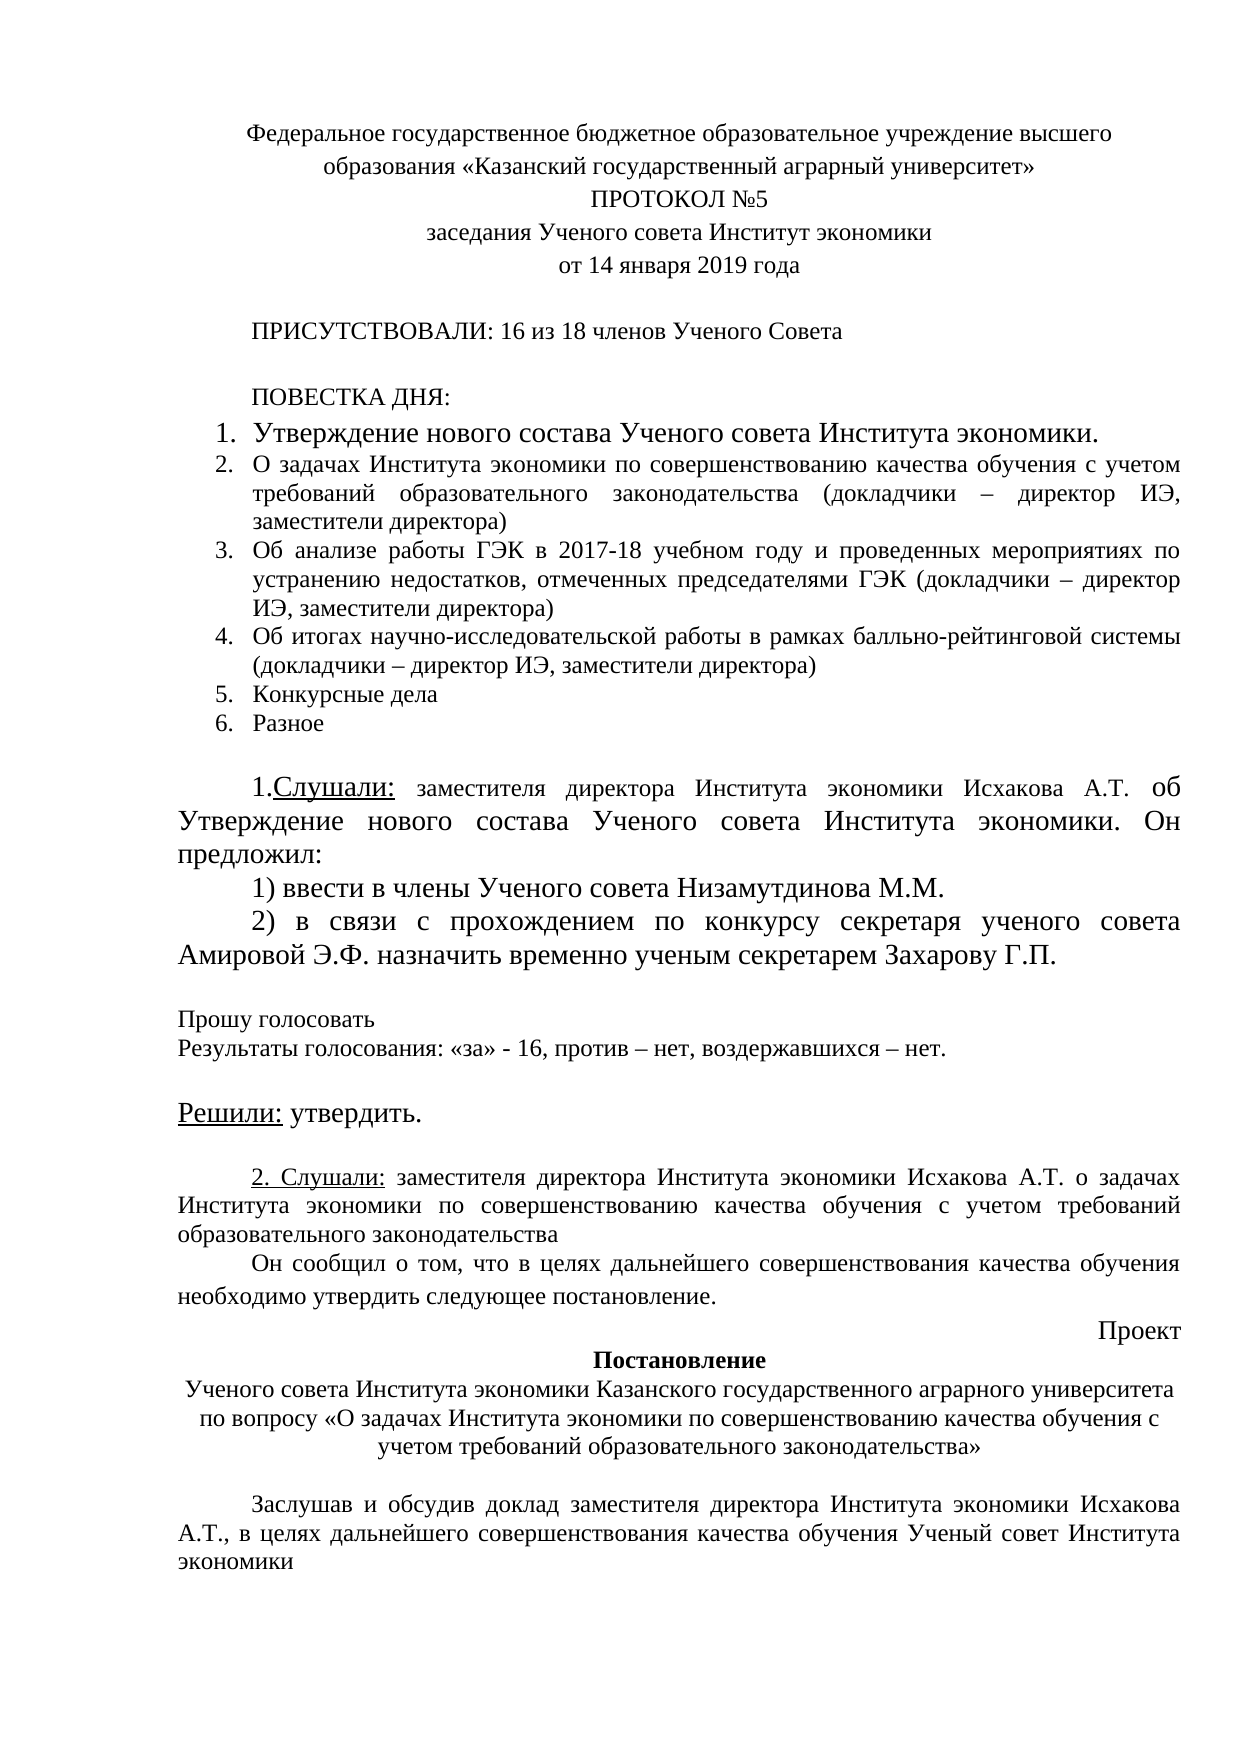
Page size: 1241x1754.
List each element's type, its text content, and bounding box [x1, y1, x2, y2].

text ПРОТОКОЛ №5 [177, 184, 1181, 213]
list О задачах Института экономики по совершенствованию качества обучения с учетом требований образовательного законодательства (докладчики – директор ИЭ, заместители директора) [215, 449, 1181, 535]
text Постановление [178, 1345, 1181, 1374]
text Заслушав и обсудив доклад заместителя директора Института экономики Исхакова А.Т., в целях дальнейшего совершенствования качества обучения Ученый совет Института экономики [178, 1489, 1181, 1575]
list Конкурсные дела [215, 679, 1181, 708]
text ПРИСУТСТВОВАЛИ: 16 из 18 членов Ученого Совета [177, 316, 1181, 345]
text Он сообщил о том, что в целях дальнейшего совершенствования качества обучения необходимо утвердить следующее постановление. [177, 1248, 1181, 1310]
text 2) в связи с прохождением по конкурсу секретаря ученого совета Амировой Э.Ф. назначить временно ученым секретарем Захарову Г.П. [177, 903, 1181, 971]
text Ученого совета Института экономики Казанского государственного аграрного университета по вопросу «О задачах Института экономики по совершенствованию качества обучения с учетом требований образовательного законодательства» [178, 1374, 1181, 1460]
text Решили: утвердить. [177, 1095, 1181, 1129]
list Об итогах научно-исследовательской работы в рамках балльно-рейтинговой системы (докладчики – директор ИЭ, заместители директора) [215, 621, 1181, 679]
list Утверждение нового состава Ученого совета Института экономики. [215, 415, 1181, 449]
text Результаты голосования: «за» - 16, против – нет, воздержавшихся – нет. [177, 1033, 1181, 1062]
text 1.Слушали: заместителя директора Института экономики Исхакова А.Т. об Утверждение нового состава Ученого совета Института экономики. Он предложил: [177, 769, 1181, 870]
list Разное [215, 708, 1181, 736]
text Проект [178, 1314, 1181, 1345]
list Слушали: заместителя директора Института экономики Исхакова А.Т. о задачах Института экономики по совершенствованию качества обучения с учетом требований образовательного законодательства [177, 1162, 1181, 1248]
text заседания Ученого совета Институт экономики [177, 217, 1181, 246]
text 1) ввести в члены Ученого совета Низамутдинова М.М. [177, 870, 1181, 903]
text от 14 января 2019 года [177, 250, 1181, 279]
list Об анализе работы ГЭК в 2017-18 учебном году и проведенных мероприятиях по устранению недостатков, отмеченных председателями ГЭК (докладчики – директор ИЭ, заместители директора) [215, 535, 1181, 621]
text Федеральное государственное бюджетное образовательное учреждение высшего образования «Казанский государственный аграрный университет» [177, 118, 1181, 180]
text ПОВЕСТКА ДНЯ: [177, 382, 1181, 411]
text Прошу голосовать [177, 1004, 1181, 1033]
